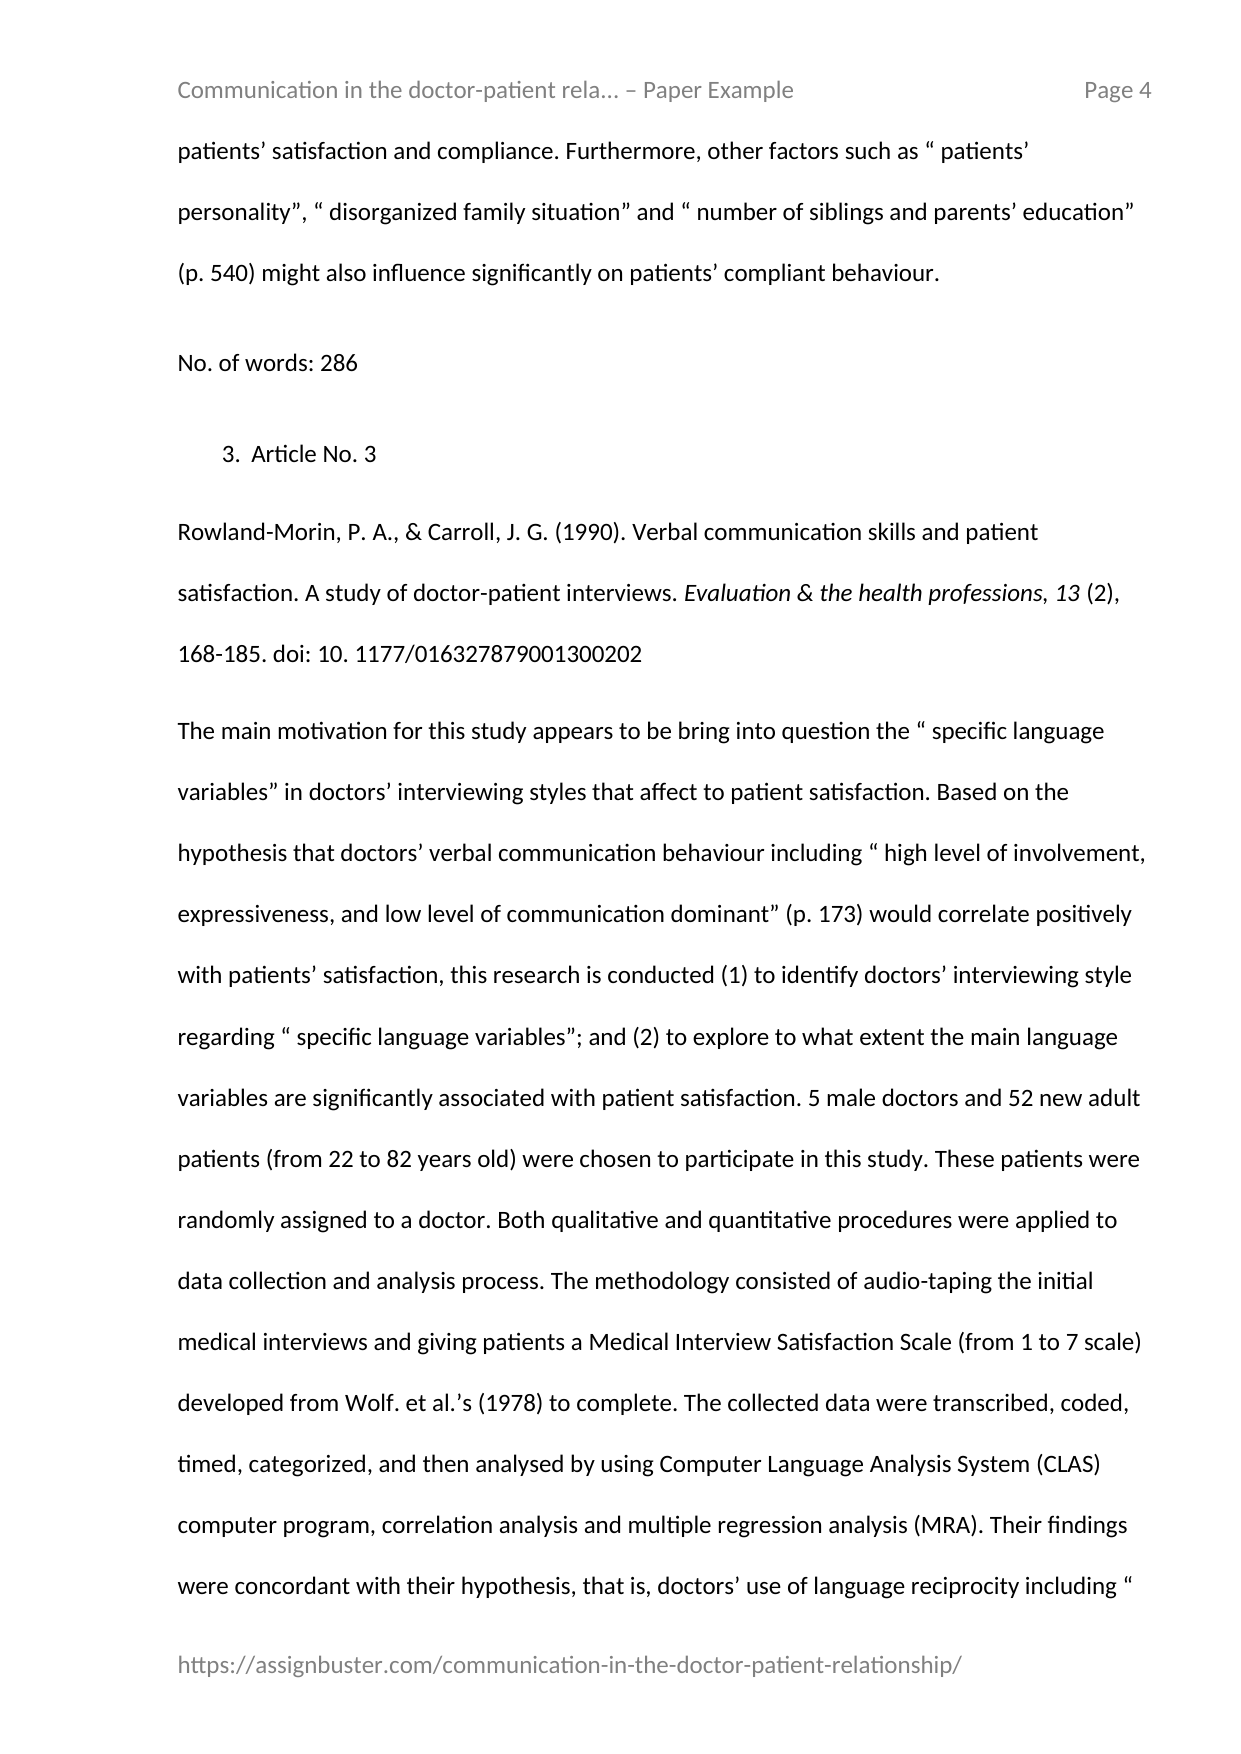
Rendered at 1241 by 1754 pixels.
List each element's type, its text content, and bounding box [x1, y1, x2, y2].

list Article No. 3 [222, 438, 1152, 468]
text Rowland-Morin, P. A., & Carroll, J. G. (1990). Verbal communication skills and patient satisfaction. A study of doctor-patient interviews. Evaluation & the health professions, 13 (2), 168-185. doi: 10. 1177/016327879001300202 [177, 516, 1152, 668]
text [177, 135, 1152, 287]
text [177, 715, 1152, 1601]
text No. of words: 286 [177, 347, 1152, 378]
